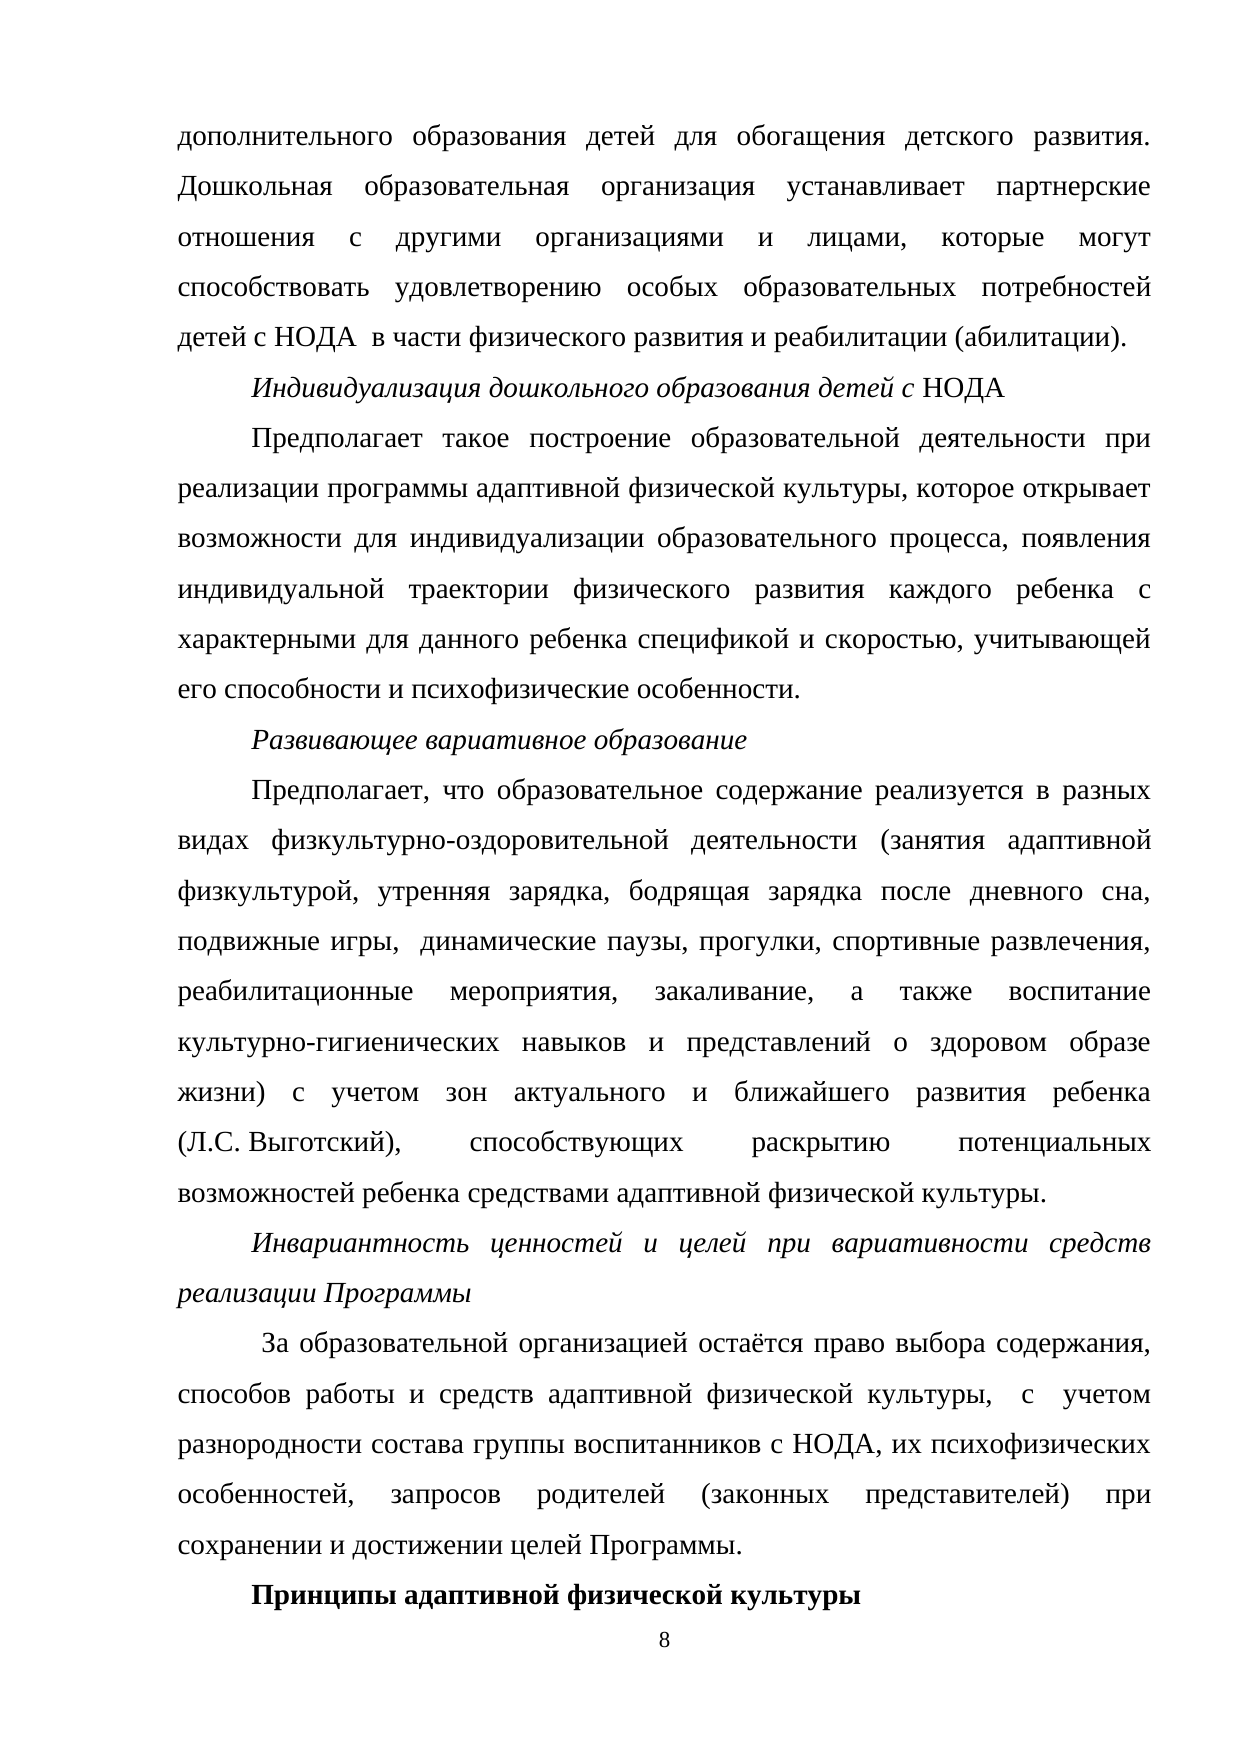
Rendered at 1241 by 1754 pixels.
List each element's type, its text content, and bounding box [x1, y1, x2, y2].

text За образовательной организацией остаётся право выбора содержания, способов работы и средств адаптивной физической культуры, с учетом разнородности состава группы воспитанников с НОДА, их психофизических особенностей, запросов родителей (законных представителей) при сохранении и достижении целей Программы. [177, 1326, 1152, 1560]
text Развивающее вариативное образование [177, 722, 1152, 755]
text Инвариантность ценностей и целей при вариативности средств реализации Программы [177, 1225, 1152, 1309]
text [177, 118, 1152, 353]
text Индивидуализация дошкольного образования детей с НОДА [177, 370, 1152, 403]
text Принципы адаптивной физической культуры [177, 1577, 1152, 1611]
text Предполагает, что образовательное содержание реализуется в разных видах физкультурно-оздоровительной деятельности (занятия адаптивной физкультурой, утренняя зарядка, бодрящая зарядка после дневного сна, подвижные игры, динамические паузы, прогулки, спортивные развлечения, реабилитационные мероприятия, закаливание, а также воспитание культурно-гигиенических навыков и представлений о здоровом образе жизни) с учетом зон актуального и ближайшего развития ребенка (Л.С. Выготский), способствующих раскрытию потенциальных возможностей ребенка средствами адаптивной физической культуры. [177, 772, 1152, 1208]
text Предполагает такое построение образовательной деятельности при реализации программы адаптивной физической культуры, которое открывает возможности для индивидуализации образовательного процесса, появления индивидуальной траектории физического развития каждого ребенка с характерными для данного ребенка спецификой и скоростью, учитывающей его способности и психофизические особенности. [177, 420, 1152, 705]
